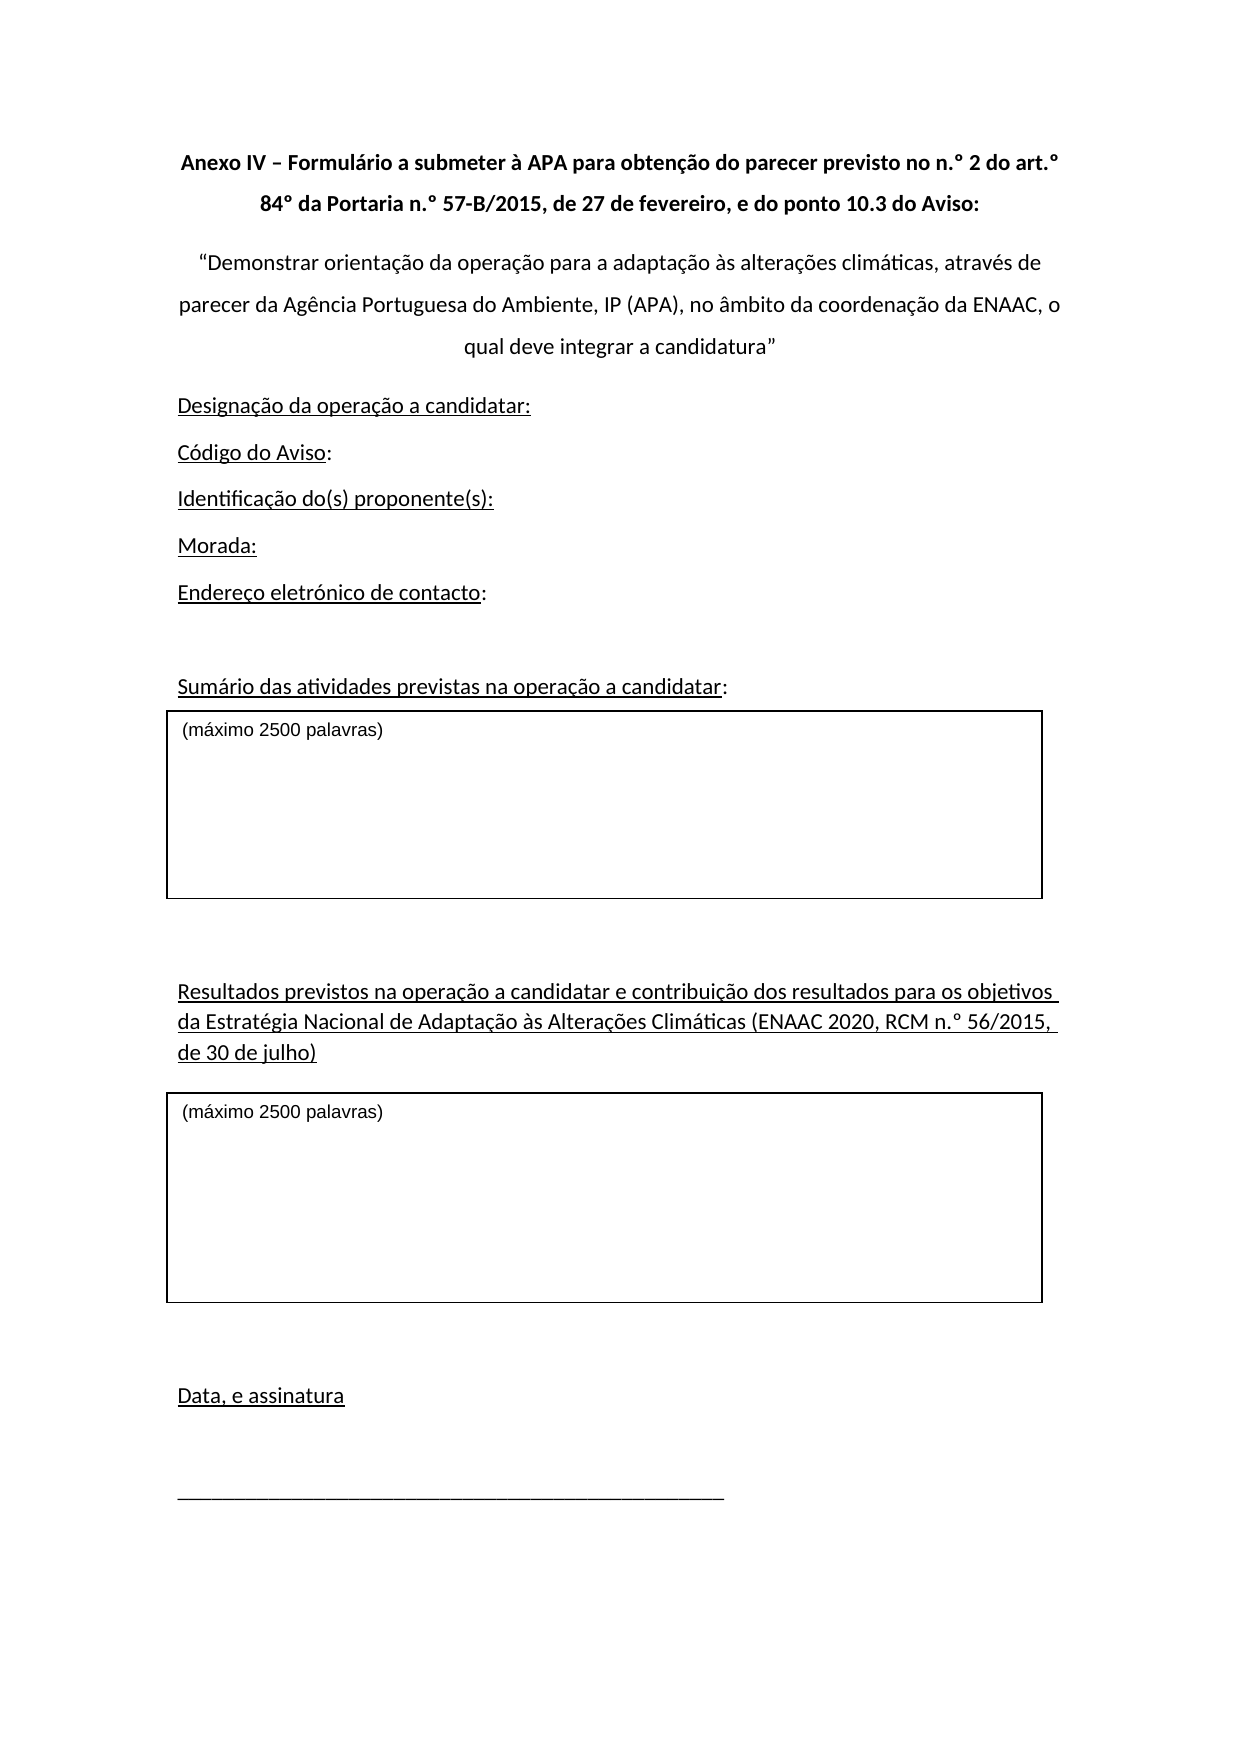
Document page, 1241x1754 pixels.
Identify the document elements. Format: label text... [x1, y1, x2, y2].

text Morada: [177, 531, 1063, 559]
text Data, e assinatura [177, 1381, 1063, 1409]
text Código do Aviso: [177, 438, 1063, 466]
text Designação da operação a candidatar: [177, 391, 1063, 419]
text Sumário das atividades previstas na operação a candidatar: [177, 672, 1063, 700]
text “Demonstrar orientação da operação para a adaptação às alterações climáticas, através de parecer da Agência Portuguesa do Ambiente, IP (APA), no âmbito da coordenação da ENAAC, o qual deve integrar a candidatura” [177, 248, 1063, 360]
text Resultados previstos na operação a candidatar e contribuição dos resultados para os objetivos da Estratégia Nacional de Adaptação às Alterações Climáticas (ENAAC 2020, RCM n.º 56/2015, de 30 de julho) [177, 977, 1063, 1066]
text Anexo IV – Formulário a submeter à APA para obtenção do parecer previsto no n.º 2 do art.º 84º da Portaria n.º 57-B/2015, de 27 de fevereiro, e do ponto 10.3 do Aviso: [177, 148, 1063, 218]
text Endereço eletrónico de contacto: [177, 578, 1063, 606]
text Identificação do(s) proponente(s): [177, 484, 1063, 513]
text ________________________________________________ [177, 1475, 1063, 1503]
